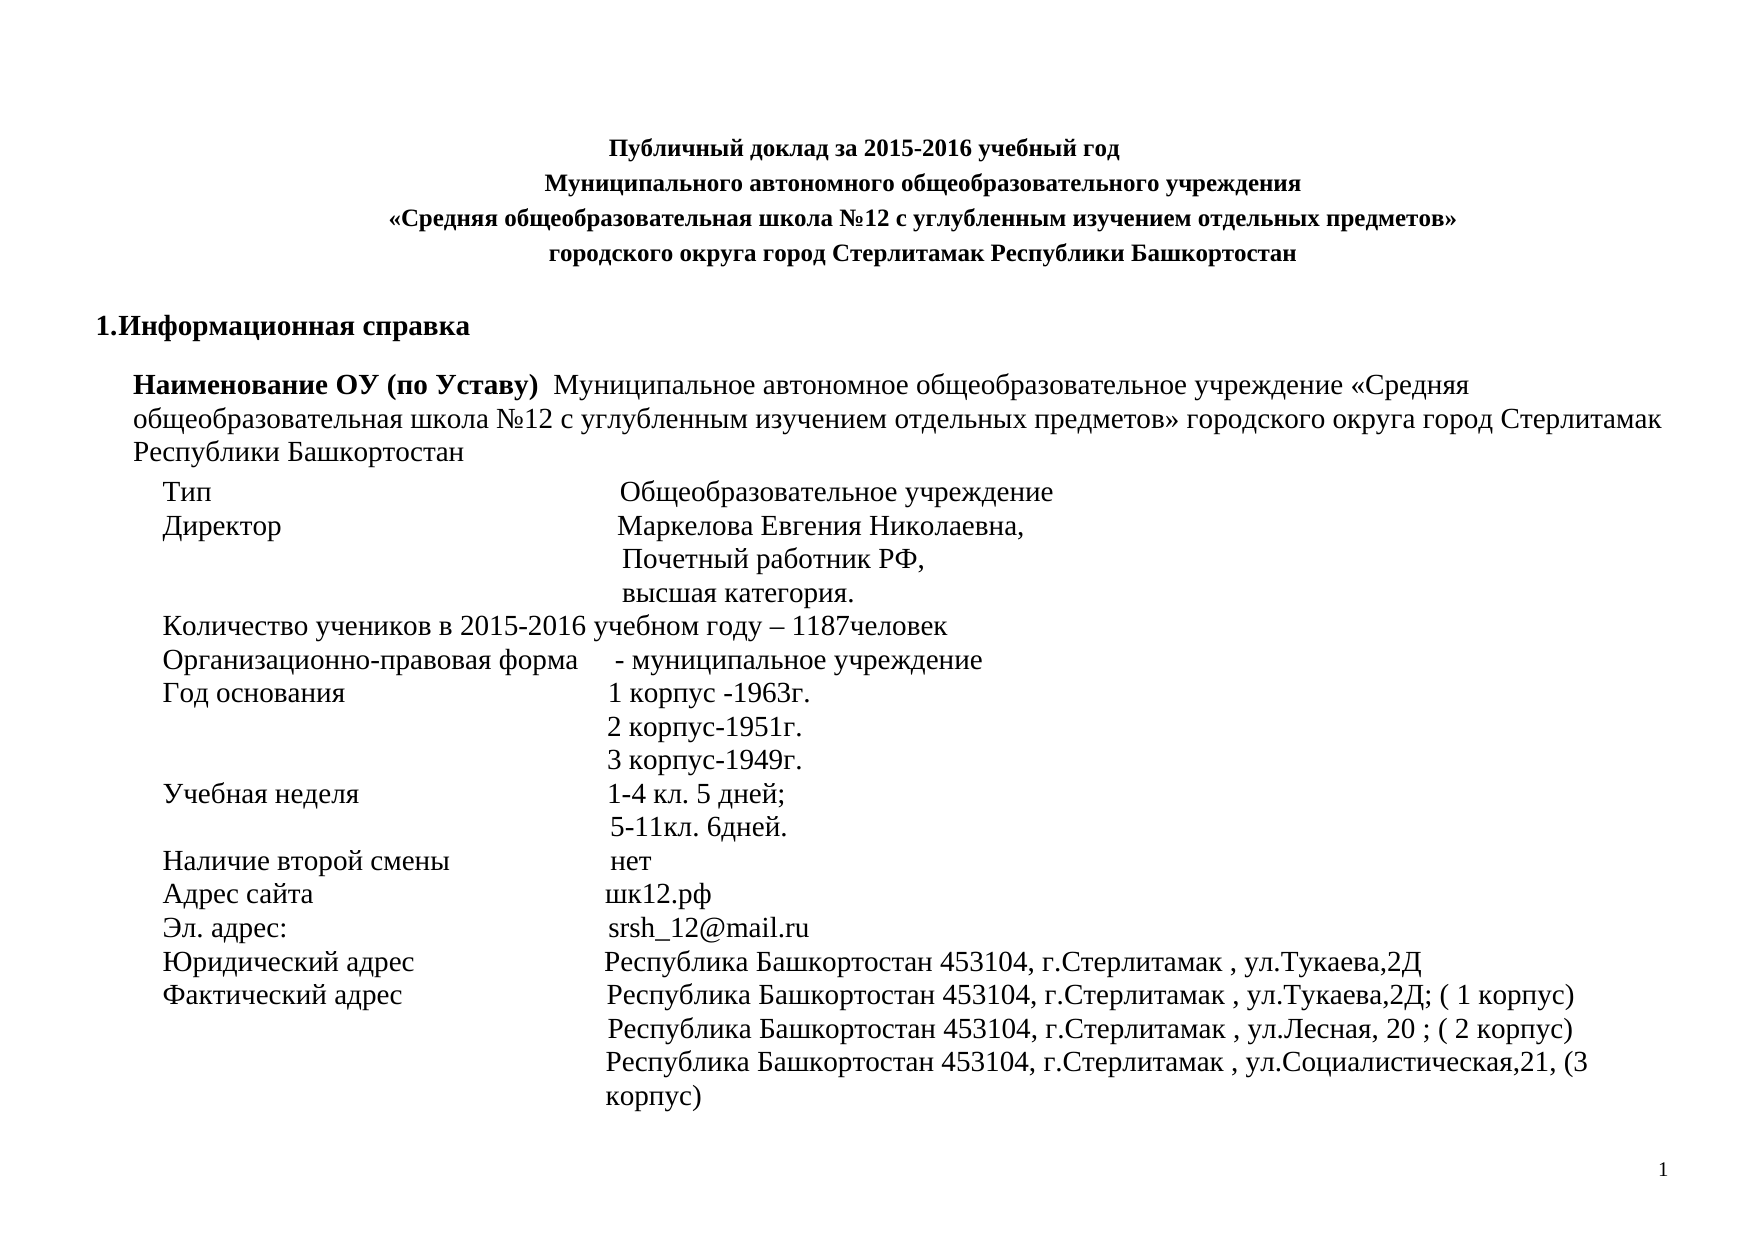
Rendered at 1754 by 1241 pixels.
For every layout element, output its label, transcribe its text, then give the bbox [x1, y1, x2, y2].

text 5-11кл. 6дней. [133, 809, 1668, 843]
text Публичный доклад за 2015-2016 учебный год [133, 133, 1668, 162]
text Количество учеников в 2015-2016 учебном году – 1187человек [133, 608, 1668, 642]
list Информационная справка [95, 308, 1668, 341]
text Муниципального автономного общеобразовательного учреждения [133, 168, 1668, 197]
text Директор Маркелова Евгения Николаевна, [133, 508, 1668, 541]
text Фактический адрес Республика Башкортостан 453104, г.Стерлитамак , ул.Тукаева,2Д; ( 1 корпус) [133, 977, 1668, 1011]
text городского округа город Стерлитамак Республики Башкортостан [133, 238, 1668, 267]
text 2 корпус-1951г. [133, 709, 1668, 742]
text Почетный работник РФ, [133, 541, 1668, 575]
text Тип Общеобразовательное учреждение [133, 474, 1668, 508]
text высшая категория. [133, 575, 1668, 608]
text Республика Башкортостан 453104, г.Стерлитамак , ул.Лесная, 20 ; ( 2 корпус) [133, 1011, 1668, 1044]
text Год основания 1 корпус -1963г. [133, 675, 1668, 709]
text «Средняя общеобразовательная школа №12 с углубленным изучением отдельных предметов» [133, 203, 1668, 232]
text Учебная неделя 1-4 кл. 5 дней; [133, 776, 1668, 809]
text Юридический адрес Республика Башкортостан 453104, г.Стерлитамак , ул.Тукаева,2Д [133, 944, 1668, 977]
text Эл. адрес: srsh_12@mail.ru [133, 910, 1668, 944]
text Наличие второй смены нет [133, 843, 1668, 877]
text Республика Башкортостан 453104, г.Стерлитамак , ул.Социалистическая,21, (3 корпус) [605, 1044, 1668, 1111]
text Организационно-правовая форма - муниципальное учреждение [133, 642, 1668, 675]
text Адрес сайта шк12.рф [133, 877, 1668, 910]
text 3 корпус-1949г. [133, 742, 1668, 776]
text Наименование ОУ (по Уставу) Муниципальное автономное общеобразовательное учреждение «Средняя общеобразовательная школа №12 с углубленным изучением отдельных предметов» городского округа город Стерлитамак Республики Башкортостан [133, 367, 1668, 468]
